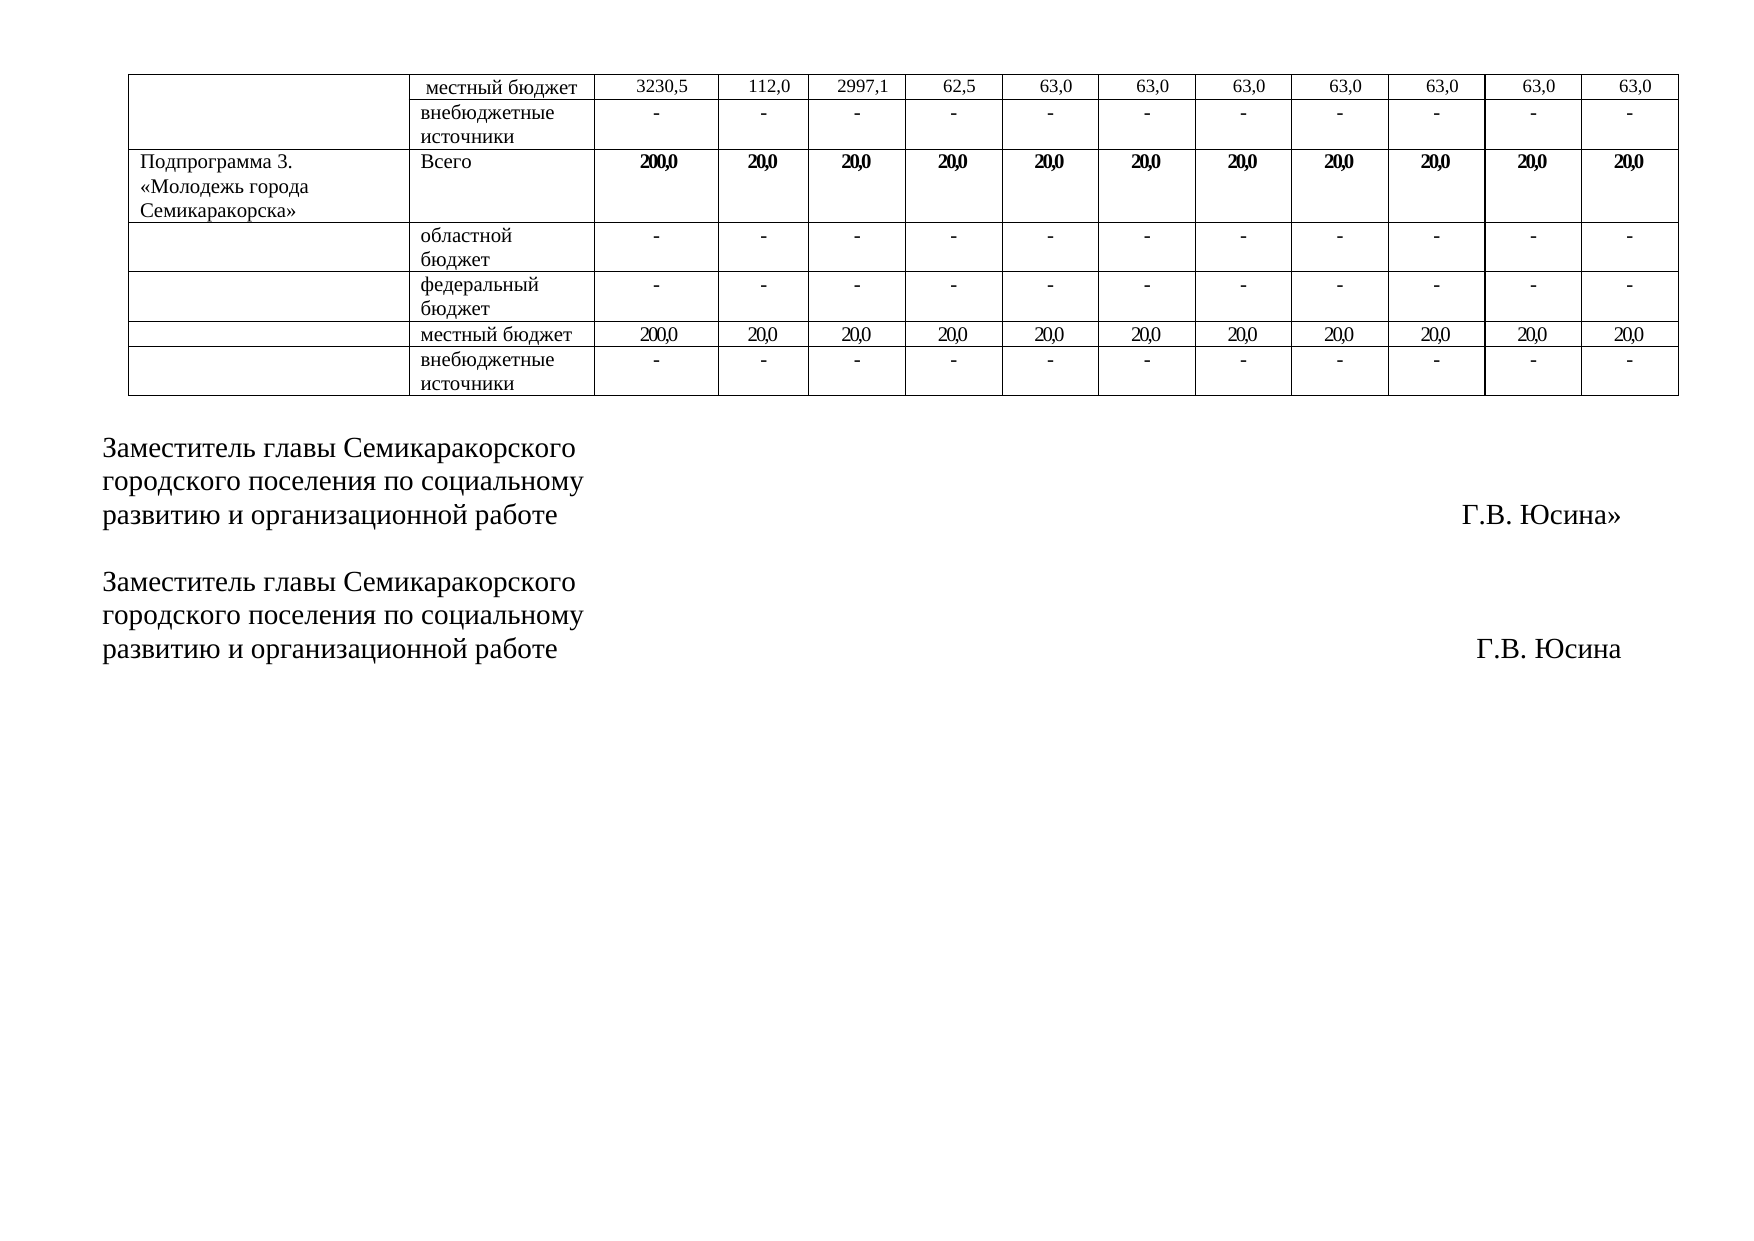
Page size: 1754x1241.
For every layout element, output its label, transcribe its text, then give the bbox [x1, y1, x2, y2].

table_cell - [595, 100, 718, 148]
table_cell - [1196, 347, 1291, 395]
table_cell 20,0 [809, 150, 905, 222]
table_cell - [1003, 347, 1098, 395]
table_cell - [1582, 347, 1678, 395]
table_cell - [1582, 100, 1678, 148]
table_cell 20,0 [1389, 322, 1484, 346]
table_cell 20,0 [1196, 322, 1291, 346]
table_cell - [1389, 100, 1484, 148]
table_cell - [1196, 272, 1291, 321]
table_cell - [1003, 100, 1098, 148]
table_cell 20,0 [719, 322, 808, 346]
table_cell - [1486, 347, 1581, 395]
table_cell 63,0 [1486, 75, 1581, 99]
table_cell - [595, 272, 718, 321]
table_cell [129, 322, 409, 346]
table_cell - [1486, 223, 1581, 271]
table_cell внебюджетные источники [410, 100, 594, 148]
table_cell - [1292, 347, 1388, 395]
table_cell 20,0 [1099, 150, 1195, 222]
table_cell 20,0 [1582, 150, 1678, 222]
table_cell 63,0 [1582, 75, 1678, 99]
table_cell - [1486, 100, 1581, 148]
text развитию и организационной работе Г.В. Юсина» [102, 497, 1668, 530]
table_cell 20,0 [1099, 322, 1195, 346]
table_cell 20,0 [1292, 150, 1388, 222]
table_cell - [906, 223, 1002, 271]
table_cell 20,0 [1003, 150, 1098, 222]
table_cell 20,0 [1486, 150, 1581, 222]
table_cell 200,0 [595, 150, 718, 222]
table_cell - [719, 272, 808, 321]
table_cell - [1196, 223, 1291, 271]
table_cell - [1389, 272, 1484, 321]
table_cell 200,0 [595, 322, 718, 346]
table_cell 20,0 [906, 322, 1002, 346]
table_cell - [1099, 223, 1195, 271]
text Заместитель главы Семикаракорского [102, 430, 1668, 463]
table_cell областной бюджет [410, 223, 594, 271]
text Заместитель главы Семикаракорского [102, 564, 1668, 597]
table_cell [129, 272, 409, 321]
table_cell - [1003, 223, 1098, 271]
table_cell - [809, 272, 905, 321]
table_cell - [809, 100, 905, 148]
table_cell федеральный бюджет [410, 272, 594, 321]
table_cell 63,0 [1003, 75, 1098, 99]
table_cell внебюджетные источники [410, 347, 594, 395]
text развитию и организационной работе Г.В. Юсина [102, 631, 1668, 664]
table_cell - [809, 347, 905, 395]
table_cell - [1099, 347, 1195, 395]
table_cell 112,0 [719, 75, 808, 99]
table_cell - [719, 347, 808, 395]
table_cell местный бюджет [410, 322, 594, 346]
table_cell - [906, 100, 1002, 148]
table_cell местный бюджет [410, 75, 594, 99]
table_cell 20,0 [1292, 322, 1388, 346]
table_cell 63,0 [1389, 75, 1484, 99]
table_cell - [1292, 223, 1388, 271]
table_cell 20,0 [1582, 322, 1678, 346]
table_cell - [1582, 272, 1678, 321]
table_cell 20,0 [1003, 322, 1098, 346]
table_cell Подпрограмма 3. «Молодежь города Семикаракорска» [129, 150, 409, 222]
table_cell 20,0 [809, 322, 905, 346]
table_cell - [809, 223, 905, 271]
table_cell 63,0 [1099, 75, 1195, 99]
table_cell 20,0 [1196, 150, 1291, 222]
table_cell - [595, 347, 718, 395]
table_cell - [1099, 100, 1195, 148]
table_cell 20,0 [719, 150, 808, 222]
table_cell [129, 347, 409, 395]
text городского поселения по социальному [102, 597, 1668, 631]
table_cell 63,0 [1292, 75, 1388, 99]
table_cell - [1003, 272, 1098, 321]
table_cell 3230,5 [595, 75, 718, 99]
table_cell 62,5 [906, 75, 1002, 99]
table_cell - [1099, 272, 1195, 321]
table_cell 2997,1 [809, 75, 905, 99]
table_cell 20,0 [1389, 150, 1484, 222]
table_cell - [906, 347, 1002, 395]
table_cell - [1389, 223, 1484, 271]
table_cell - [1196, 100, 1291, 148]
table_cell - [1389, 347, 1484, 395]
table_cell - [1292, 100, 1388, 148]
table_cell - [719, 223, 808, 271]
text городского поселения по социальному [102, 463, 1668, 497]
table_cell 63,0 [1196, 75, 1291, 99]
table_cell - [1292, 272, 1388, 321]
table_cell - [1486, 272, 1581, 321]
table_cell - [719, 100, 808, 148]
table_cell [129, 223, 409, 271]
table_cell 20,0 [1486, 322, 1581, 346]
table_cell Всего [410, 150, 594, 222]
table_cell 20,0 [906, 150, 1002, 222]
table_cell - [1582, 223, 1678, 271]
table_cell - [906, 272, 1002, 321]
table_cell - [595, 223, 718, 271]
